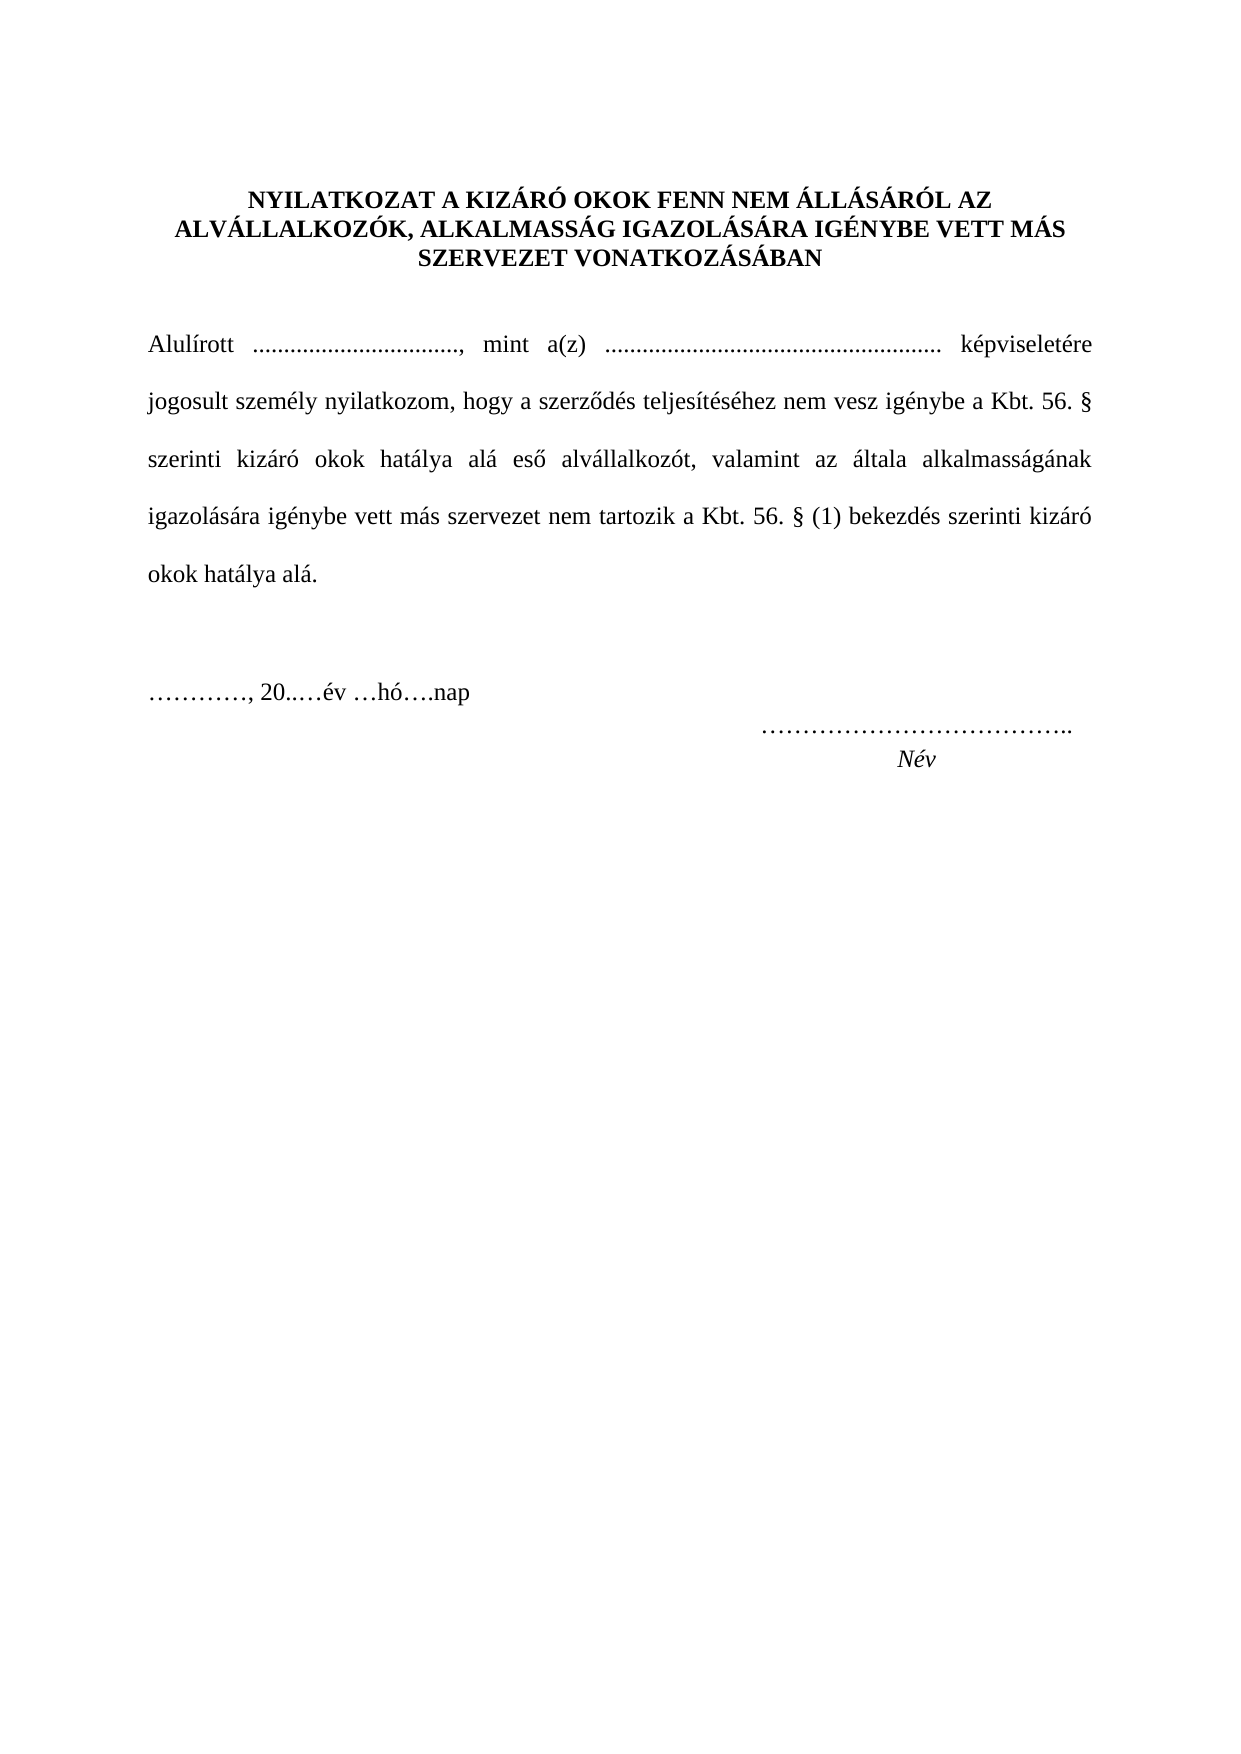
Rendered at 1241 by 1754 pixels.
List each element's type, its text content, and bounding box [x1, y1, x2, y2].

text Alulírott ................................., mint a(z) ...................................................... képviseletére jogosult személy nyilatkozom, hogy a szerződés teljesítéséhez nem vesz igénybe a Kbt. 56. § szerinti kizáró okok hatálya alá eső alvállalkozót, valamint az általa alkalmasságának igazolására igénybe vett más szervezet nem tartozik a Kbt. 56. § (1) bekezdés szerinti kizáró okok hatálya alá. [148, 329, 1093, 588]
text Nyilatkozat a kizáró okok fenn nem állásáról Az alvállalkozók, ALKALMASSÁG IGAZOLÁSÁRA IGÉNYBE VETT MÁS SZERVEZET vonatkozásában [148, 185, 1093, 271]
text Név [148, 741, 1093, 774]
text …………, 20..…év …hó….nap ……………………………….. [148, 674, 1093, 741]
